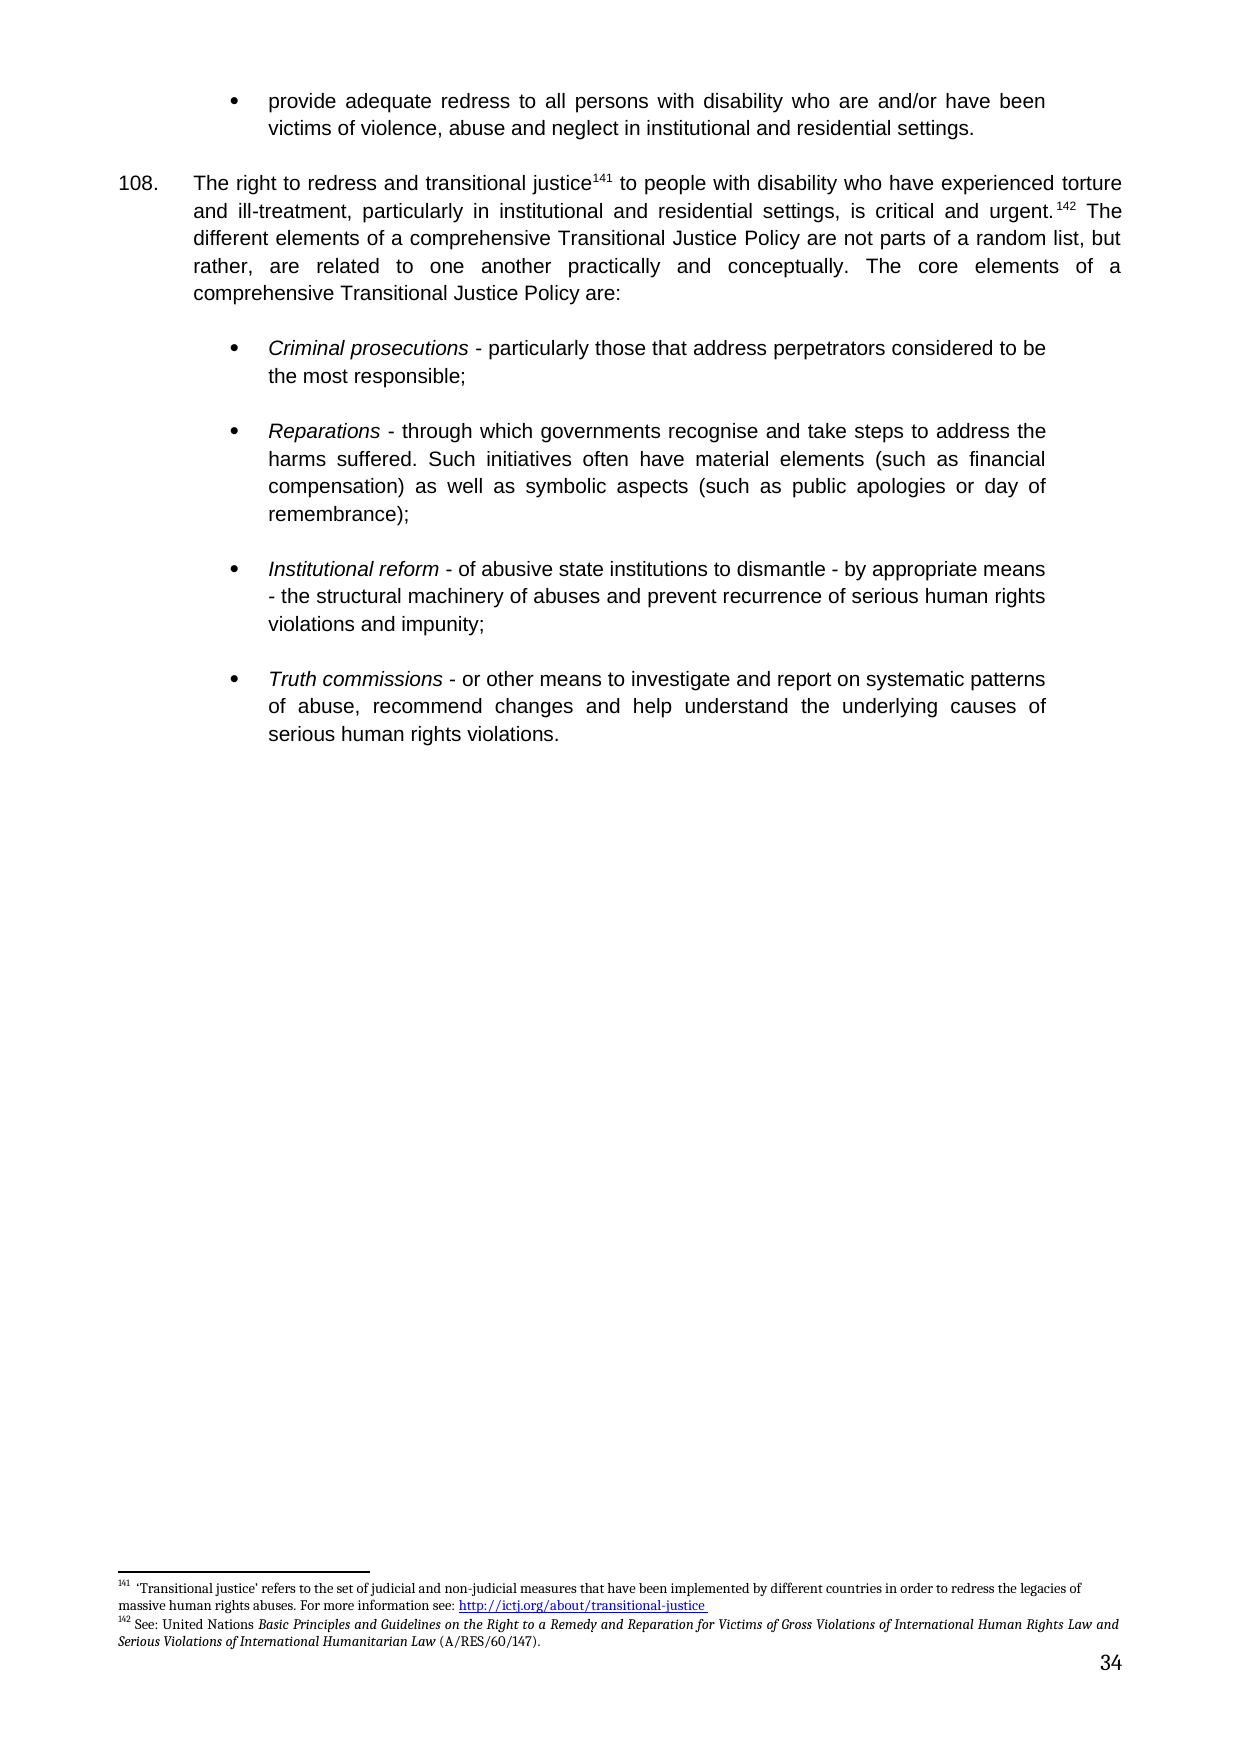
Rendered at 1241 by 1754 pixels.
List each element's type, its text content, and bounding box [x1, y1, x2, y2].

list Reparations - through which governments recognise and take steps to address the harms suffered. Such initiatives often have material elements (such as financial compensation) as well as symbolic aspects (such as public apologies or day of remembrance); [231, 419, 1047, 525]
list provide adequate redress to all persons with disability who are and/or have been victims of violence, abuse and neglect in institutional and residential settings. [231, 89, 1047, 140]
list Truth commissions - or other means to investigate and report on systematic patterns of abuse, recommend changes and help understand the underlying causes of serious human rights violations. [231, 667, 1047, 746]
list Institutional reform - of abusive state institutions to dismantle - by appropriate means - the structural machinery of abuses and prevent recurrence of serious human rights violations and impunity; [231, 556, 1047, 636]
list Criminal prosecutions - particularly those that address perpetrators considered to be the most responsible; [231, 336, 1047, 388]
text 108. The right to redress and transitional justice to people with disability who have experienced torture and ill-treatment, particularly in institutional and residential settings, is critical and urgent. The different elements of a comprehensive Transitional Justice Policy are not parts of a random list, but rather, are related to one another practically and conceptually. The core elements of a comprehensive Transitional Justice Policy are: [118, 171, 1122, 305]
